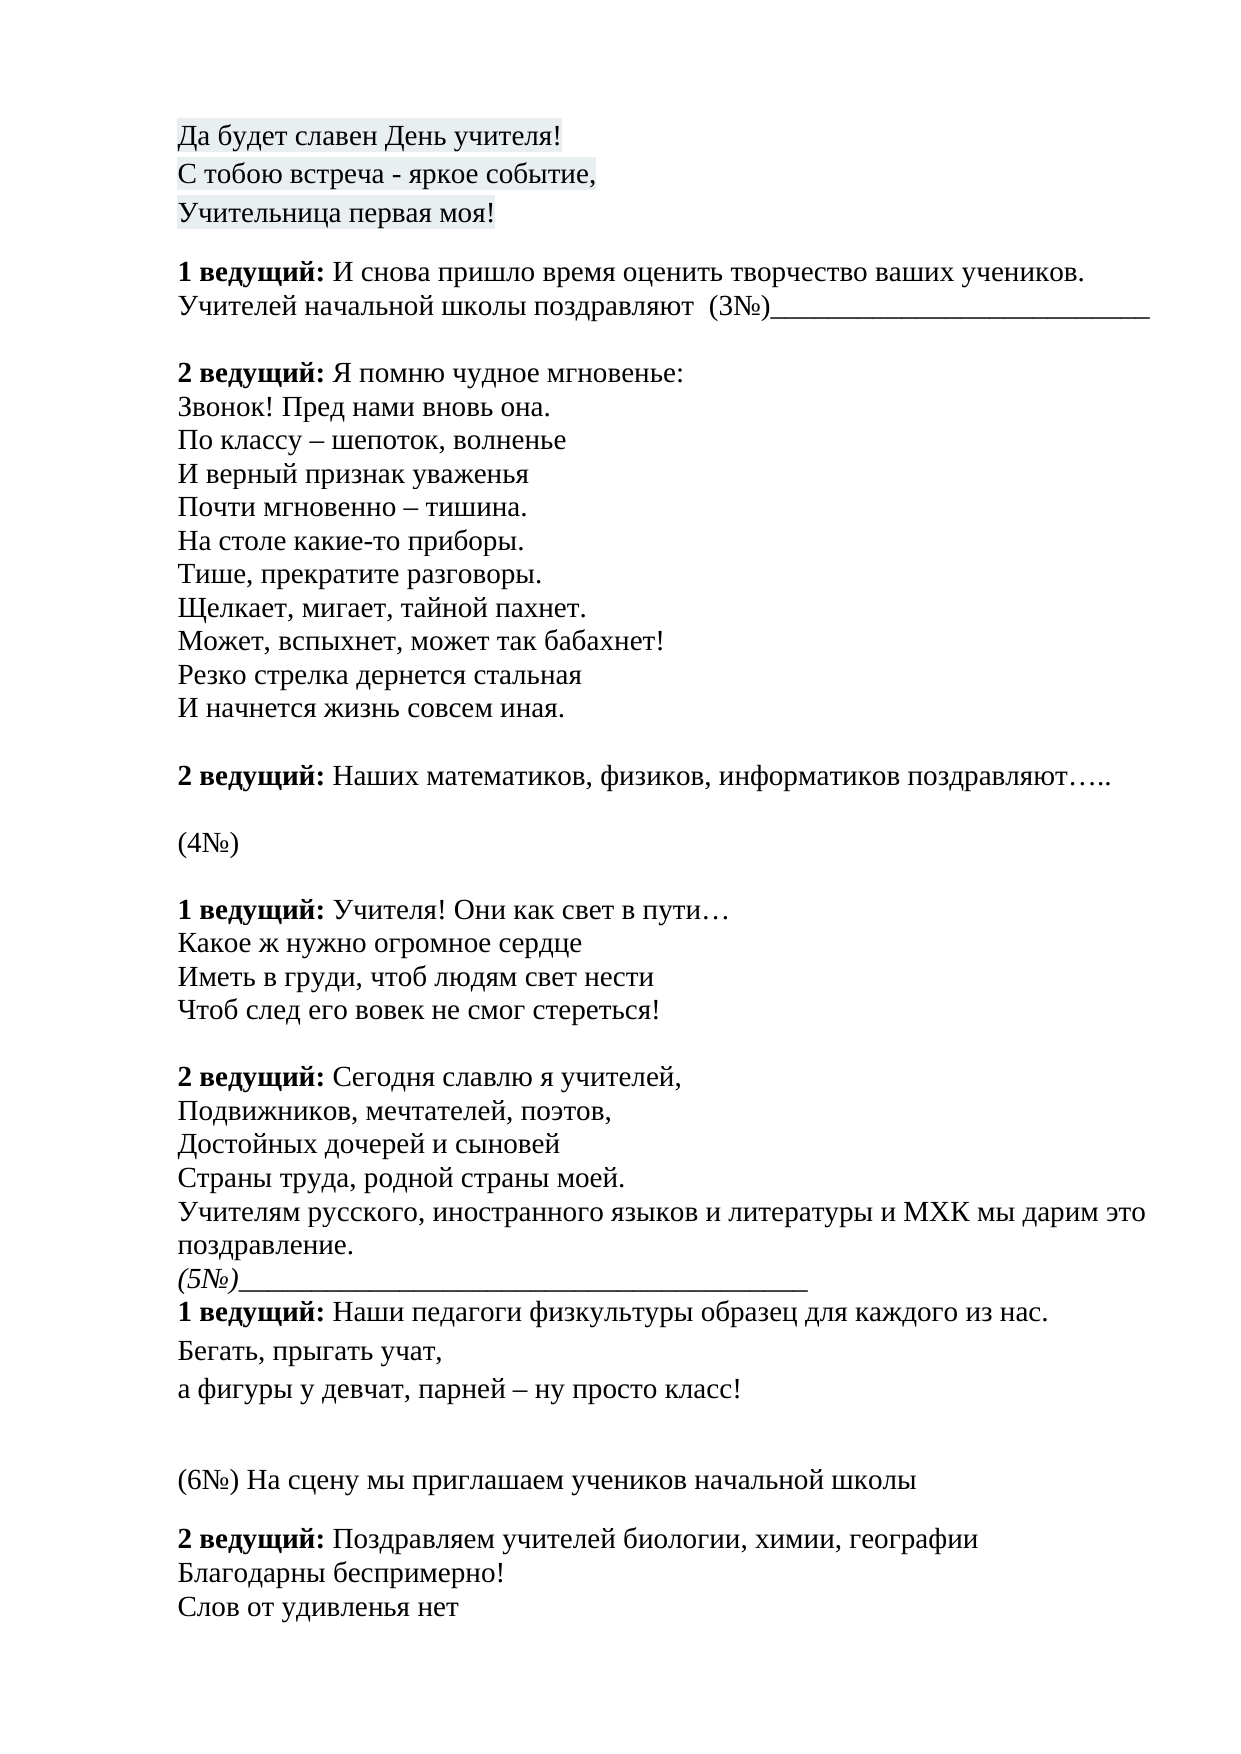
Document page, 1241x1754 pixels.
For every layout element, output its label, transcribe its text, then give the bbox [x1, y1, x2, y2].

text 2 ведущий: Наших математиков, физиков, информатиков поздравляют….. (4№) [177, 758, 1152, 858]
text 2 ведущий: Я помню чудное мгновенье: Звонок! Пред нами вновь она. По классу – шепоток, волненье И верный признак уваженья Почти мгновенно – тишина. На столе какие-то приборы. Тише, прекратите разговоры. Щелкает, мигает, тайной пахнет. Может, вспыхнет, может так бабахнет! Резко стрелка дернется стальная И начнется жизнь совсем иная. [177, 355, 1152, 724]
text 1 ведущий: Учителя! Они как свет в пути… Какое ж нужно огромное сердце Иметь в груди, чтоб людям свет нести Чтоб след его вовек не смог стереться! [177, 858, 1152, 1026]
text 1 ведущий: И снова пришло время оценить творчество ваших учеников. Учителей начальной школы поздравляют (3№)__________________________ [177, 254, 1152, 322]
text 2 ведущий: Сегодня славлю я учителей, Подвижников, мечтателей, поэтов, Достойных дочерей и сыновей Страны труда, родной страны моей. Учителям русского, иностранного языков и литературы и МХК мы дарим это поздравление. (5№)_______________________________________ [177, 1059, 1152, 1294]
text (6№) На сцену мы приглашаем учеников начальной школы [177, 1462, 1152, 1496]
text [177, 118, 1152, 229]
text 1 ведущий: Наши педагоги физкультуры образец для каждого из нас. Бегать, прыгать учат, а фигуры у девчат, парней – ну просто класс! [177, 1294, 1152, 1437]
